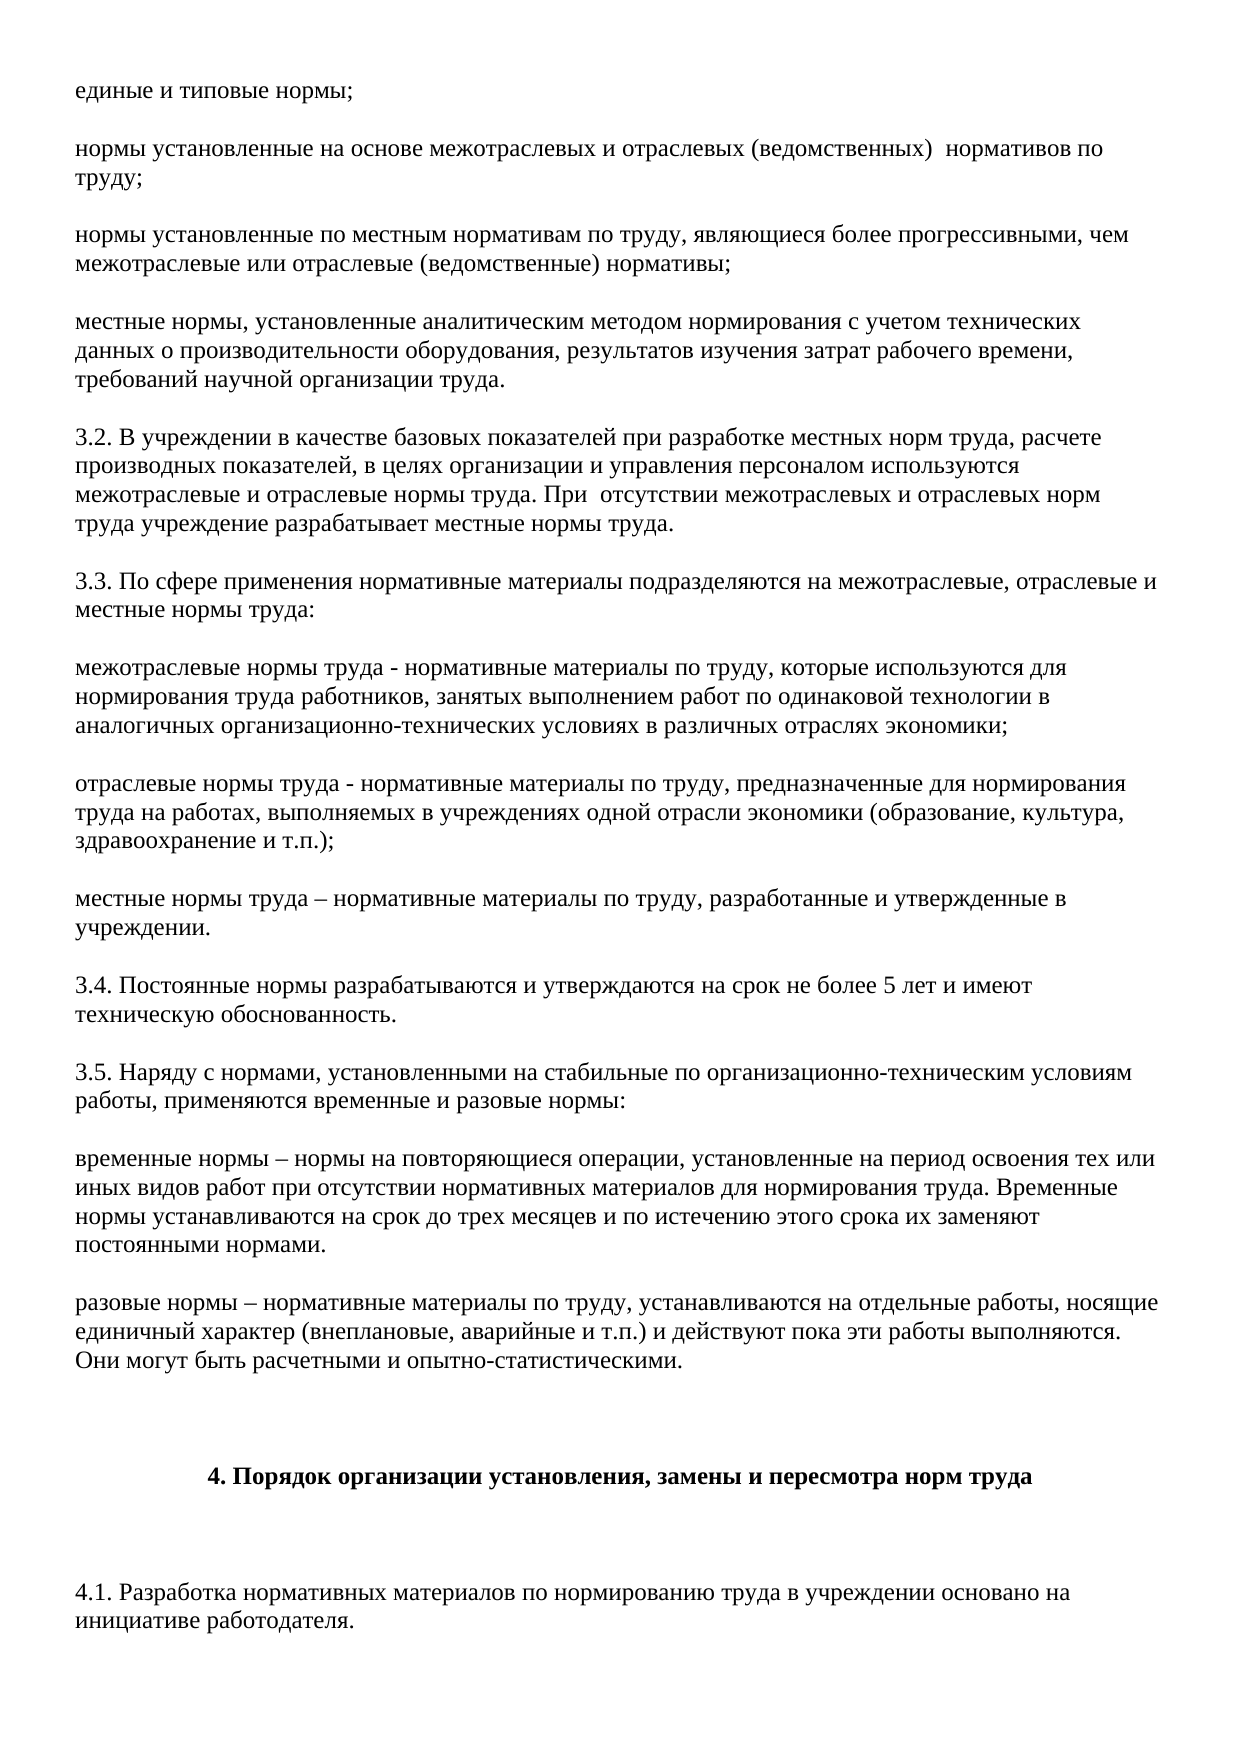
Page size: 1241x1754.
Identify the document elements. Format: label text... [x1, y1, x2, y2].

text единые и типовые нормы; [75, 75, 1165, 104]
text 3.4. Постоянные нормы разрабатываются и утверждаются на срок не более 5 лет и имеют техническую обоснованность. [75, 970, 1165, 1027]
text временные нормы – нормы на повторяющиеся операции, установленные на период освоения тех или иных видов работ при отсутствии нормативных материалов для нормирования труда. Временные нормы устанавливаются на срок до трех месяцев и по истечению этого срока их заменяют постоянными нормами. [75, 1143, 1165, 1258]
text отраслевые нормы труда - нормативные материалы по труду, предназначенные для нормирования труда на работах, выполняемых в учреждениях одной отрасли экономики (образование, культура, здравоохранение и т.п.); [75, 768, 1165, 854]
text 4. Порядок организации установления, замены и пересмотра норм труда [75, 1461, 1165, 1489]
text 4.1. Разработка нормативных материалов по нормированию труда в учреждении основано на инициативе работодателя. [75, 1577, 1165, 1634]
text 3.3. По сфере применения нормативные материалы подразделяются на межотраслевые, отраслевые и местные нормы труда: [75, 566, 1165, 623]
text межотраслевые нормы труда - нормативные материалы по труду, которые используются для нормирования труда работников, занятых выполнением работ по одинаковой технологии в аналогичных организационно-технических условиях в различных отраслях экономики; [75, 652, 1165, 739]
text 3.5. Наряду с нормами, установленными на стабильные по организационно-техническим условиям работы, применяются временные и разовые нормы: [75, 1057, 1165, 1114]
text местные нормы труда – нормативные материалы по труду, разработанные и утвержденные в учреждении. [75, 883, 1165, 941]
text нормы установленные на основе межотраслевых и отраслевых (ведомственных) нормативов по труду; [75, 133, 1165, 190]
text 3.2. В учреждении в качестве базовых показателей при разработке местных норм труда, расчете производных показателей, в целях организации и управления персоналом используются межотраслевые и отраслевые нормы труда. При отсутствии межотраслевых и отраслевых норм труда учреждение разрабатывает местные нормы труда. [75, 422, 1165, 537]
text нормы установленные по местным нормативам по труду, являющиеся более прогрессивными, чем межотраслевые или отраслевые (ведомственные) нормативы; [75, 219, 1165, 277]
text местные нормы, установленные аналитическим методом нормирования с учетом технических данных о производительности оборудования, результатов изучения затрат рабочего времени, требований научной организации труда. [75, 306, 1165, 392]
text разовые нормы – нормативные материалы по труду, устанавливаются на отдельные работы, носящие единичный характер (внеплановые, аварийные и т.п.) и действуют пока эти работы выполняются. Они могут быть расчетными и опытно-статистическими. [75, 1287, 1165, 1374]
